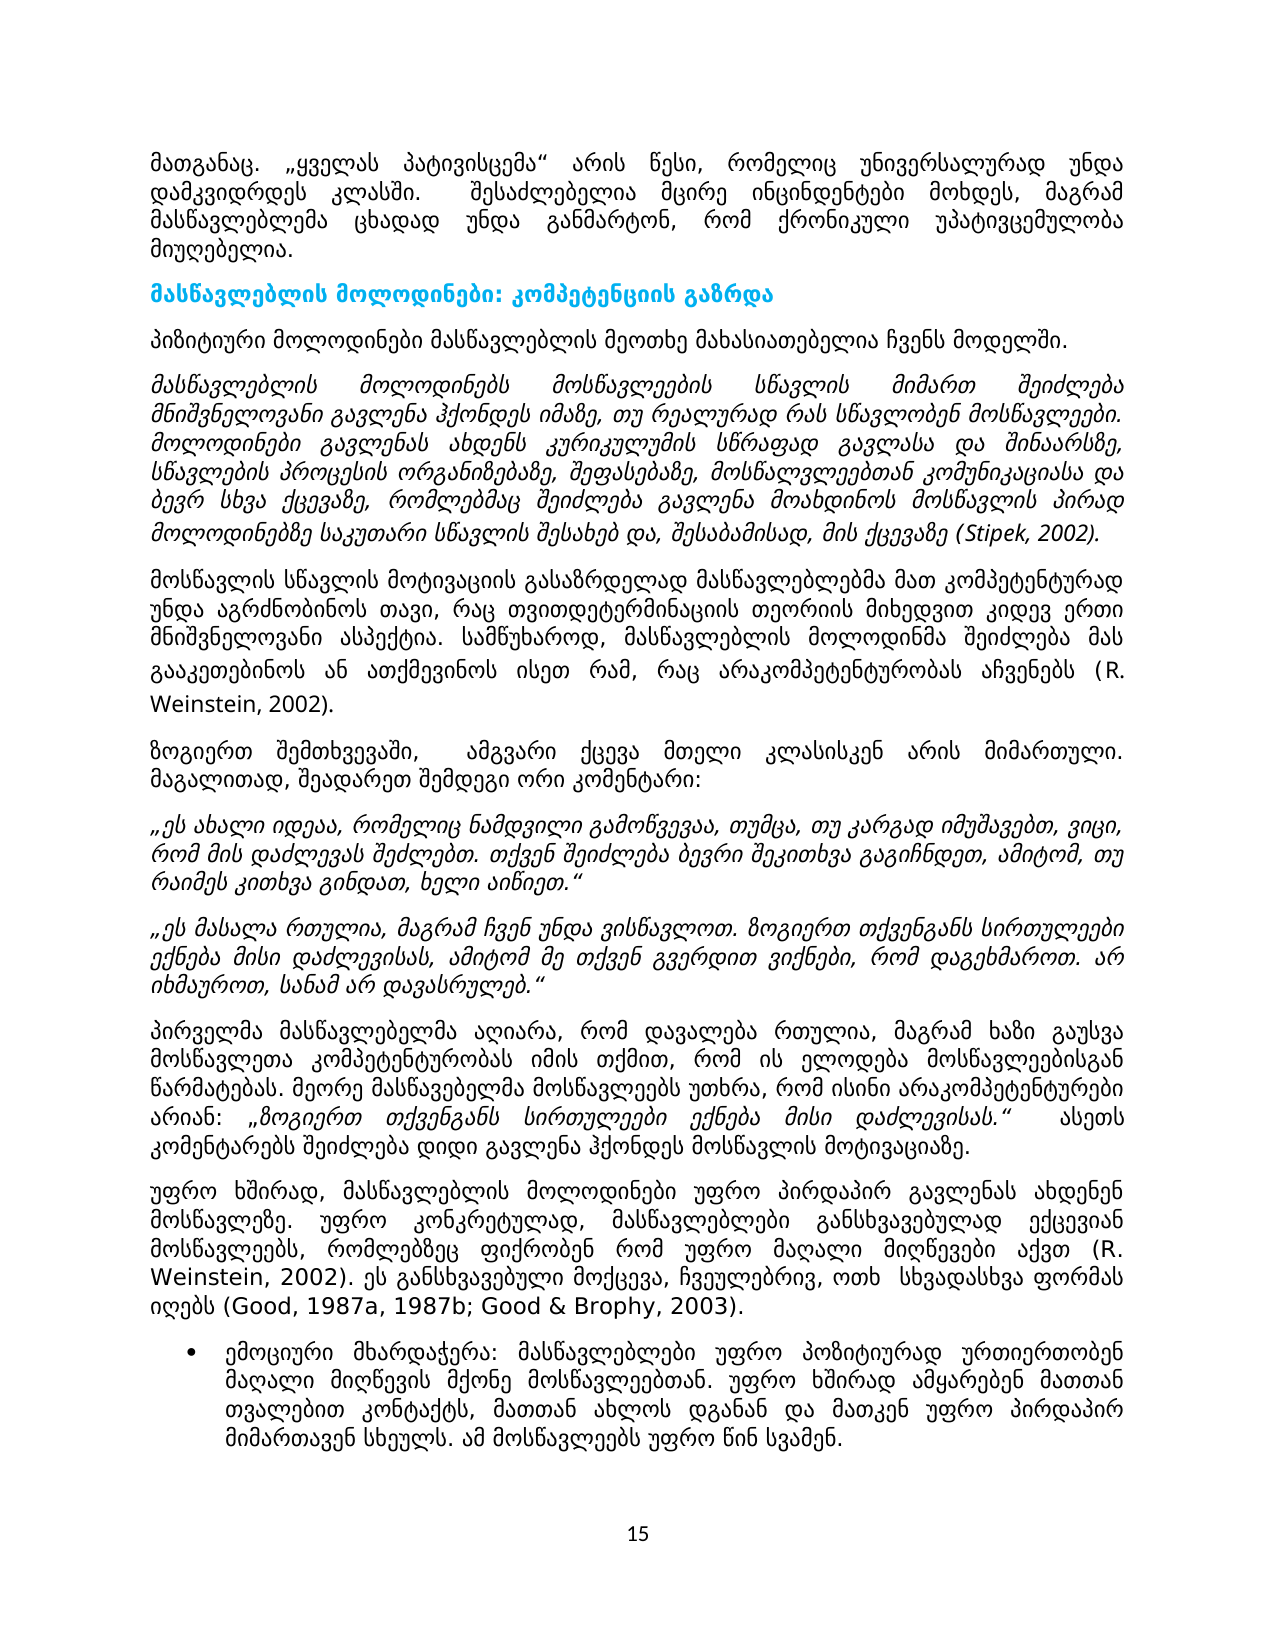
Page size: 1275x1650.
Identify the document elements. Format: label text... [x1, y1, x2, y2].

text მოსწავლის სწავლის მოტივაციის გასაზრდელად მასწავლებლებმა მათ კომპეტენტურად უნდა აგრძნობინოს თავი, რაც თვითდეტერმინაციის თეორიის მიხედვით კიდევ ერთი მნიშვნელოვანი ასპექტია. სამწუხაროდ, მასწავლებლის მოლოდინმა შეიძლება მას გააკეთებინოს ან ათქმევინოს ისეთ რამ, რაც არაკომპეტენტურობას აჩვენებს (R. Weinstein, 2002). [150, 567, 1125, 719]
text პირველმა მასწავლებელმა აღიარა, რომ დავალება რთულია, მაგრამ ხაზი გაუსვა მოსწავლეთა კომპეტენტურობას იმის თქმით, რომ ის ელოდება მოსწავლეებისგან წარმატებას. მეორე მასწავებელმა მოსწავლეებს უთხრა, რომ ისინი არაკომპეტენტურები არიან: „ზოგიერთ თქვენგანს სირთულეები ექნება მისი დაძლევისას.“ ასეთს კომენტარებს შეიძლება დიდი გავლენა ჰქონდეს მოსწავლის მოტივაციაზე. [150, 1018, 1125, 1159]
text პიზიტიური მოლოდინები მასწავლებლის მეოთხე მახასიათებელია ჩვენს მოდელში. [150, 327, 1125, 354]
text მასწავლებლის მოლოდინები: კომპეტენციის გაზრდა [150, 282, 1125, 308]
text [150, 150, 1125, 263]
text ზოგიერთ შემთხვევაში, ამგვარი ქცევა მთელი კლასისკენ არის მიმართული. მაგალითად, შეადარეთ შემდეგი ორი კომენტარი: [150, 738, 1125, 793]
text მასწავლებლის მოლოდინებს მოსწავლეების სწავლის მიმართ შეიძლება მნიშვნელოვანი გავლენა ჰქონდეს იმაზე, თუ რეალურად რას სწავლობენ მოსწავლეები. მოლოდინები გავლენას ახდენს კურიკულუმის სწრაფად გავლასა და შინაარსზე, სწავლების პროცესის ორგანიზებაზე, შეფასებაზე, მოსწალვლეებთან კომუნიკაციასა და ბევრ სხვა ქცევაზე, რომლებმაც შეიძლება გავლენა მოახდინოს მოსწავლის პირად მოლოდინებზე საკუთარი სწავლის შესახებ და, შესაბამისად, მის ქცევაზე (Stipek, 2002). [150, 372, 1125, 548]
text „ეს მასალა რთულია, მაგრამ ჩვენ უნდა ვისწავლოთ. ზოგიერთ თქვენგანს სირთულეები ექნება მისი დაძლევისას, ამიტომ მე თქვენ გვერდით ვიქნები, რომ დაგეხმაროთ. არ იხმაუროთ, სანამ არ დავასრულებ.“ [150, 915, 1125, 999]
text „ეს ახალი იდეაა, რომელიც ნამდვილი გამოწვევაა, თუმცა, თუ კარგად იმუშავებთ, ვიცი, რომ მის დაძლევას შეძლებთ. თქვენ შეიძლება ბევრი შეკითხვა გაგიჩნდეთ, ამიტომ, თუ რაიმეს კითხვა გინდათ, ხელი აიწიეთ.“ [150, 812, 1125, 896]
text უფრო ხშირად, მასწავლებლის მოლოდინები უფრო პირდაპირ გავლენას ახდენენ მოსწავლეზე. უფრო კონკრეტულად, მასწავლებლები განსხვავებულად ექცევიან მოსწავლეებს, რომლებზეც ფიქრობენ რომ უფრო მაღალი მიღწევები აქვთ (R. Weinstein, 2002). ეს განსხვავებული მოქცევა, ჩვეულებრივ, ოთხ სხვადასხვა ფორმას იღებს (Good, 1987a, 1987b; Good & Brophy, 2003). [150, 1178, 1125, 1320]
list ემოციური მხარდაჭერა: მასწავლებლები უფრო პოზიტიურად ურთიერთობენ მაღალი მიღწევის მქონე მოსწავლეებთან. უფრო ხშირად ამყარებენ მათთან თვალებით კონტაქტს, მათთან ახლოს დგანან და მათკენ უფრო პირდაპირ მიმართავენ სხეულს. ამ მოსწავლეებს უფრო წინ სვამენ. [187, 1339, 1125, 1452]
